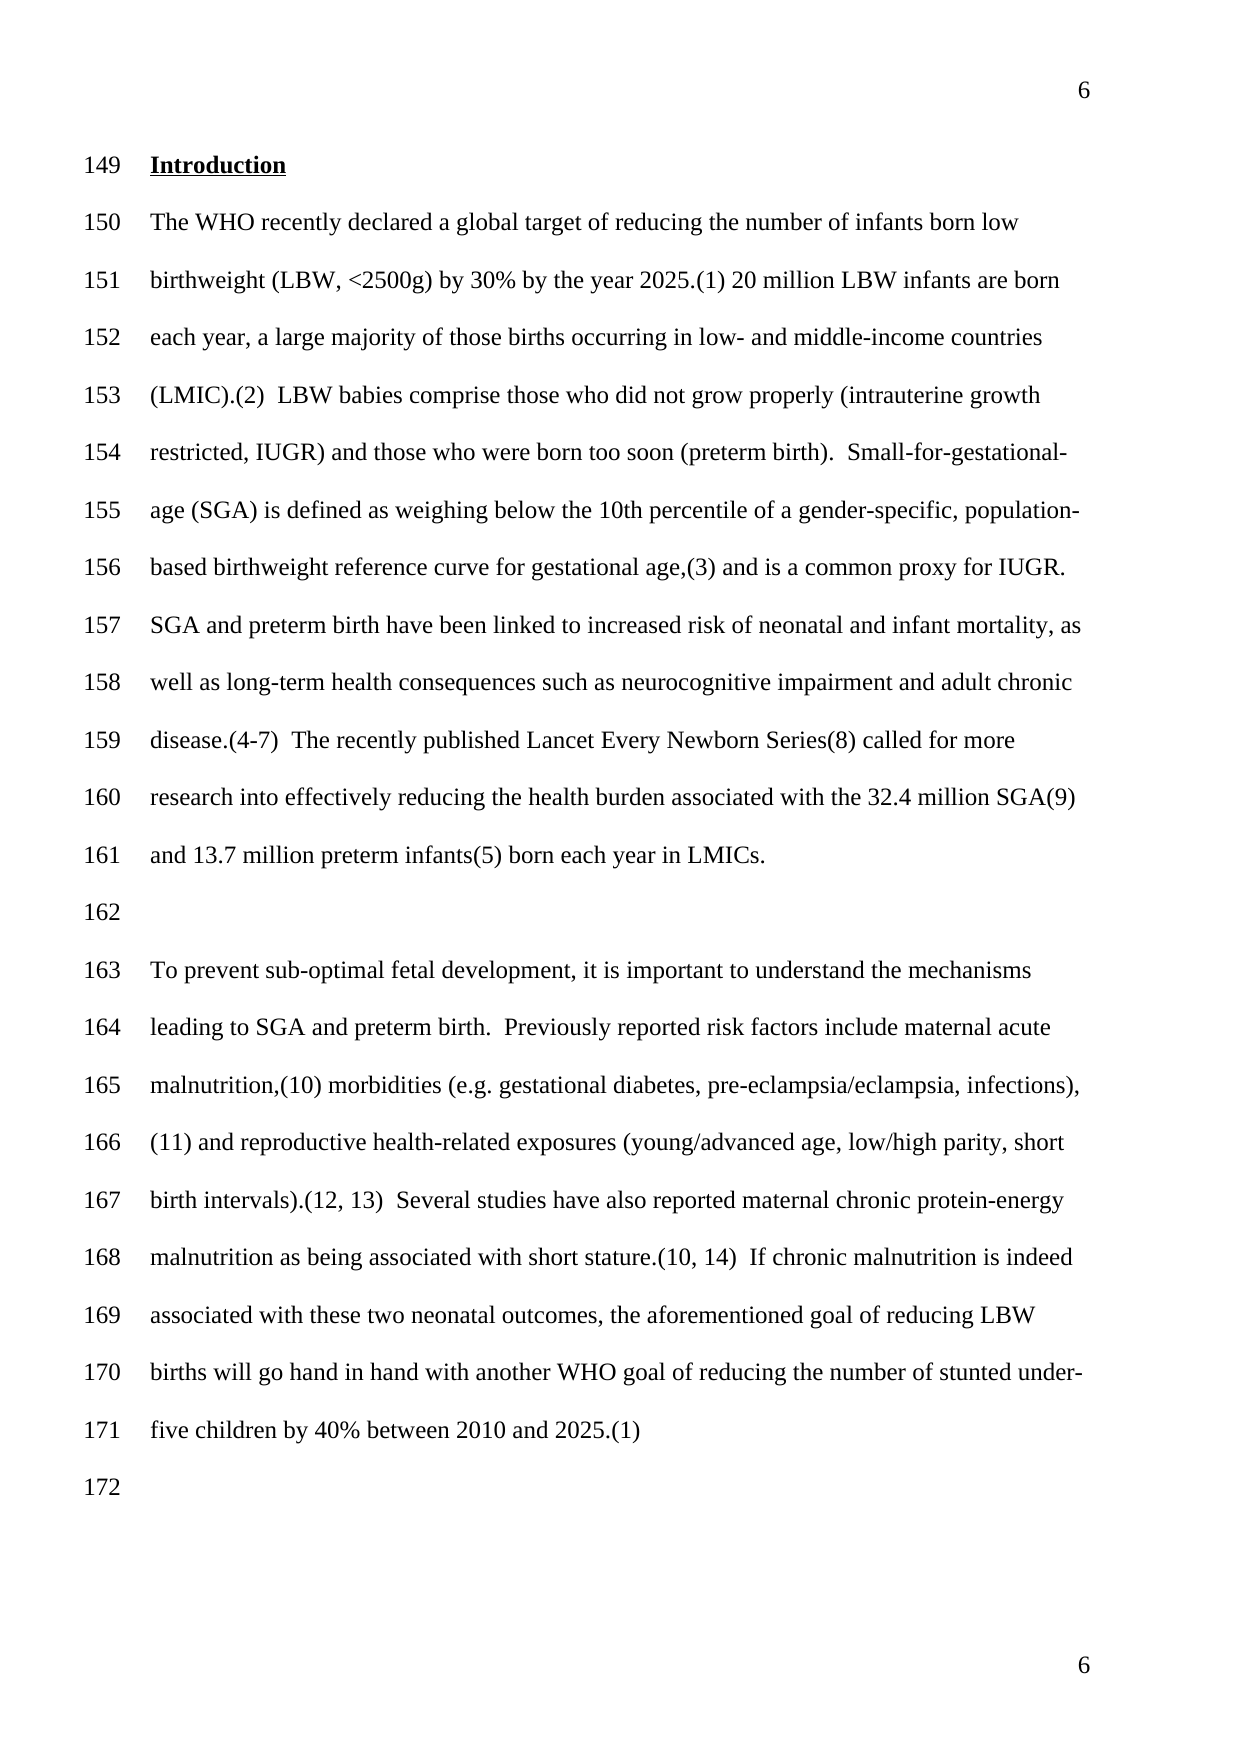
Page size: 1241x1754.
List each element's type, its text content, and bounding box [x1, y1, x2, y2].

text Introduction [150, 150, 1090, 179]
text The WHO recently declared a global target of reducing the number of infants born low birthweight (LBW, <2500g) by 30% by the year 2025.(1) 20 million LBW infants are born each year, a large majority of those births occurring in low- and middle-income countries (LMIC).(2) LBW babies comprise those who did not grow properly (intrauterine growth restricted, IUGR) and those who were born too soon (preterm birth). Small-for-gestational-age (SGA) is defined as weighing below the 10th percentile of a gender-specific, population-based birthweight reference curve for gestational age,(3) and is a common proxy for IUGR. SGA and preterm birth have been linked to increased risk of neonatal and infant mortality, as well as long-term health consequences such as neurocognitive impairment and adult chronic disease.(4-7) The recently published Lancet Every Newborn Series(8) called for more research into effectively reducing the health burden associated with the 32.4 million SGA(9) and 13.7 million preterm infants(5) born each year in LMICs. [150, 207, 1090, 869]
text To prevent sub-optimal fetal development, it is important to understand the mechanisms leading to SGA and preterm birth. Previously reported risk factors include maternal acute malnutrition,(10) morbidities (e.g. gestational diabetes, pre-eclampsia/eclampsia, infections),(11) and reproductive health-related exposures (young/advanced age, low/high parity, short birth intervals).(12, 13) Several studies have also reported maternal chronic protein-energy malnutrition as being associated with short stature.(10, 14) If chronic malnutrition is indeed associated with these two neonatal outcomes, the aforementioned goal of reducing LBW births will go hand in hand with another WHO goal of reducing the number of stunted under-five children by 40% between 2010 and 2025.(1) [150, 955, 1090, 1444]
